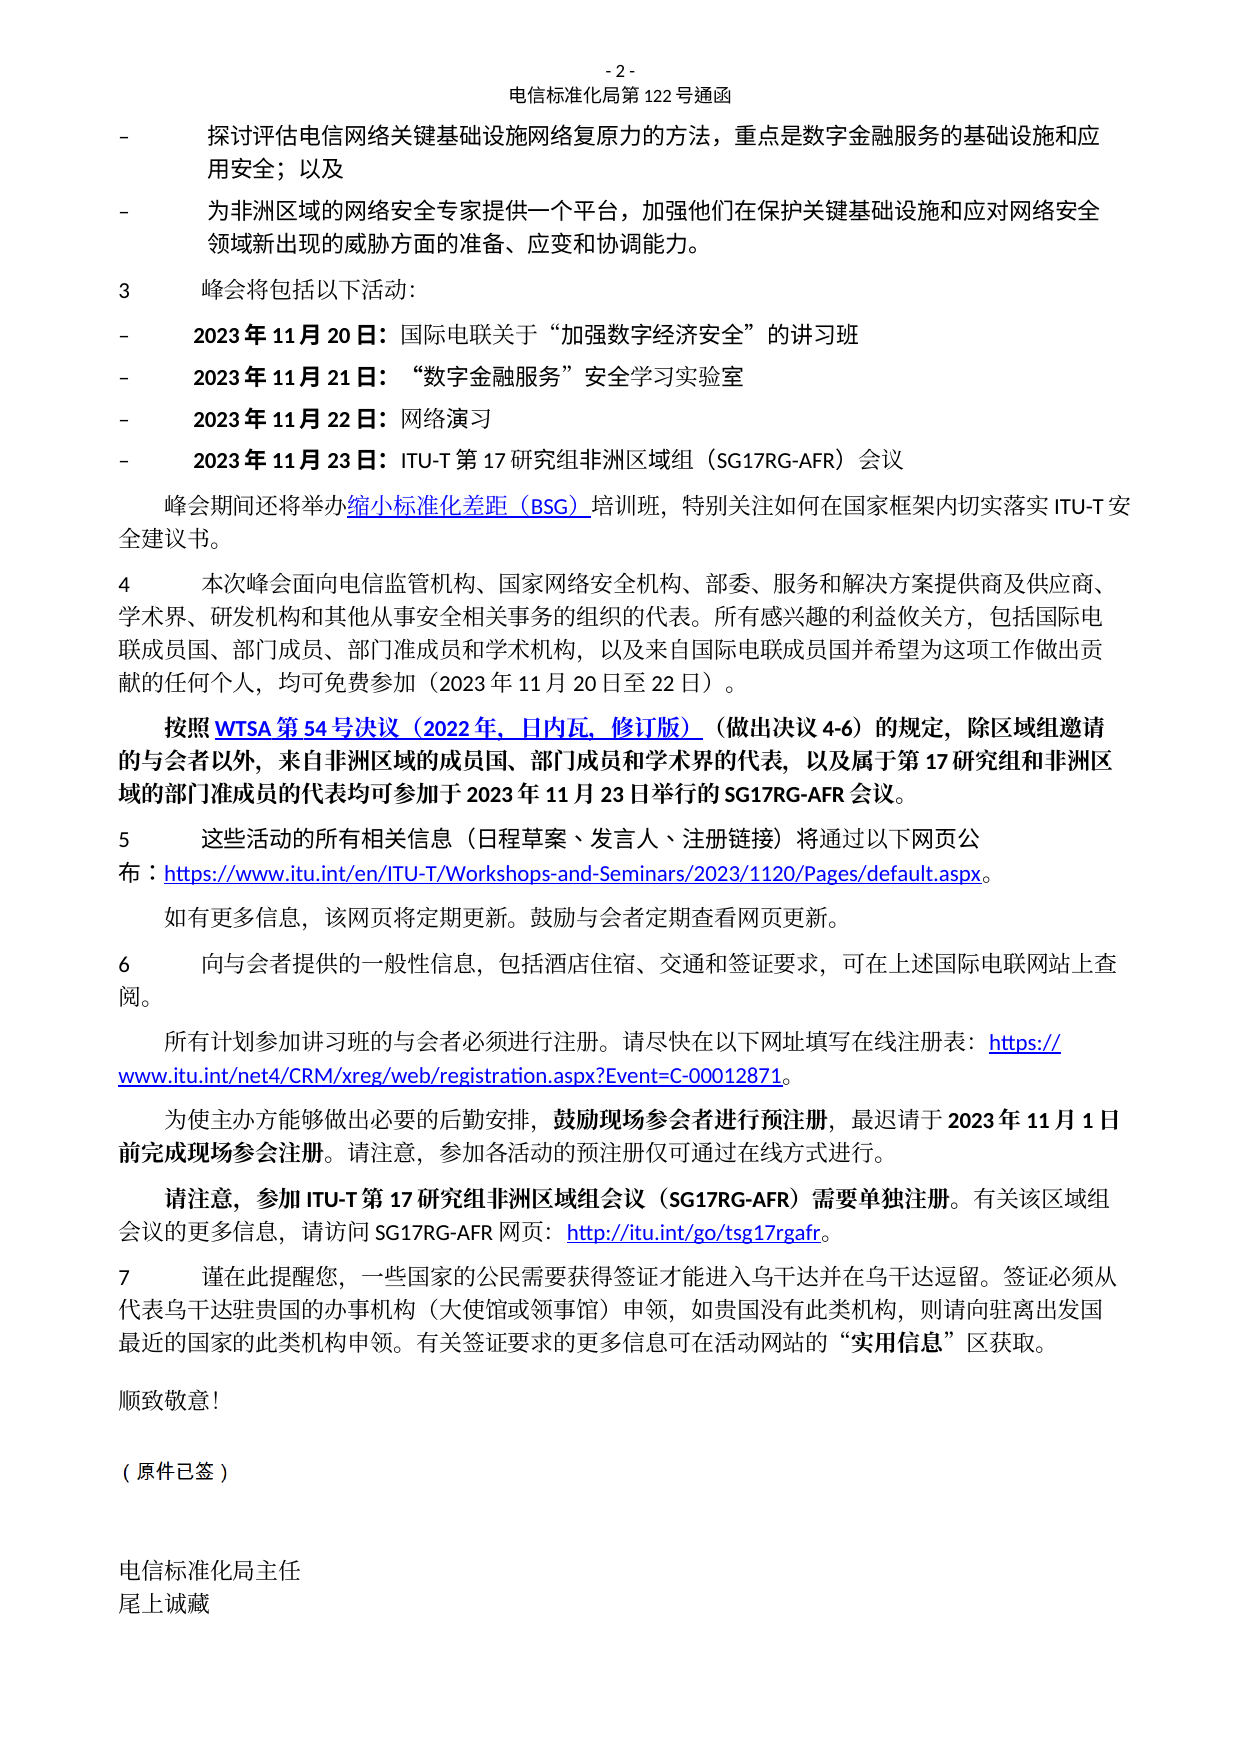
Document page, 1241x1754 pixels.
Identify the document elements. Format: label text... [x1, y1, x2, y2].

text 为使主办方能够做出必要的后勤安排，鼓励现场参会者进行预注册，最迟请于2023年11月1日前完成现场参会注册。请注意，参加各活动的预注册仅可通过在线方式进行。 [118, 1102, 1122, 1168]
text 5 这些活动的所有相关信息（日程草案、发言人、注册链接）将通过以下网页公布：https://www.itu.int/en/ITU-T/Workshops-and-Seminars/2023/1120/Pages/default.aspx。 [118, 821, 1122, 888]
text – 为非洲区域的网络安全专家提供一个平台，加强他们在保护关键基础设施和应对网络安全领域新出现的威胁方面的准备、应变和协调能力。 [118, 193, 1122, 259]
text 电信标准化局主任 尾上诚藏 [118, 1553, 1122, 1619]
text 按照WTSA第54号决议（2022年，日内瓦，修订版）（做出决议4-6）的规定，除区域组邀请的与会者以外，来自非洲区域的成员国、部门成员和学术界的代表，以及属于第17研究组和非洲区域的部门准成员的代表均可参加于2023年11月23日举行的SG17RG-AFR会议。 [118, 710, 1122, 809]
text 如有更多信息，该网页将定期更新。鼓励与会者定期查看网页更新。 [118, 900, 1122, 933]
text – 探讨评估电信网络关键基础设施网络复原力的方法，重点是数字金融服务的基础设施和应用安全；以及 [118, 118, 1122, 184]
text 所有计划参加讲习班的与会者必须进行注册。请尽快在以下网址填写在线注册表：https://www.itu.int/net4/CRM/xreg/web/registration.aspx?Event=C-00012871。 [118, 1024, 1122, 1090]
text – 2023年11月20日：国际电联关于“加强数字经济安全”的讲习班 [118, 317, 1122, 351]
text 7 谨在此提醒您，一些国家的公民需要获得签证才能进入乌干达并在乌干达逗留。签证必须从代表乌干达驻贵国的办事机构（大使馆或领事馆）申领，如贵国没有此类机构，则请向驻离出发国最近的国家的此类机构申领。有关签证要求的更多信息可在活动网站的“实用信息”区获取。 [118, 1259, 1122, 1358]
text – 2023年11月22日：网络演习 [118, 400, 1122, 434]
picture [117, 1448, 233, 1493]
text 顺致敬意！ [118, 1383, 1122, 1416]
text 峰会期间还将举办缩小标准化差距（BSG）培训班，特别关注如何在国家框架内切实落实ITU-T安全建议书。 [118, 488, 1142, 553]
text 6 向与会者提供的一般性信息，包括酒店住宿、交通和签证要求，可在上述国际电联网站上查阅。 [118, 946, 1122, 1011]
text – 2023年11月21日：“数字金融服务”安全学习实验室 [118, 359, 1122, 392]
text – 2023年11月23日：ITU-T第17研究组非洲区域组（SG17RG-AFR）会议 [118, 442, 1122, 475]
text 3 峰会将包括以下活动： [118, 272, 1122, 305]
text 请注意，参加ITU-T第17研究组非洲区域组会议（SG17RG-AFR）需要单独注册。有关该区域组会议的更多信息，请访问SG17RG-AFR网页：http://itu.int/go/tsg17rgafr。 [118, 1181, 1122, 1246]
text 4 本次峰会面向电信监管机构、国家网络安全机构、部委、服务和解决方案提供商及供应商、学术界、研发机构和其他从事安全相关事务的组织的代表。所有感兴趣的利益攸关方，包括国际电联成员国、部门成员、部门准成员和学术机构，以及来自国际电联成员国并希望为这项工作做出贡献的任何个人，均可免费参加（2023年11月20日至22日）。 [118, 566, 1122, 698]
